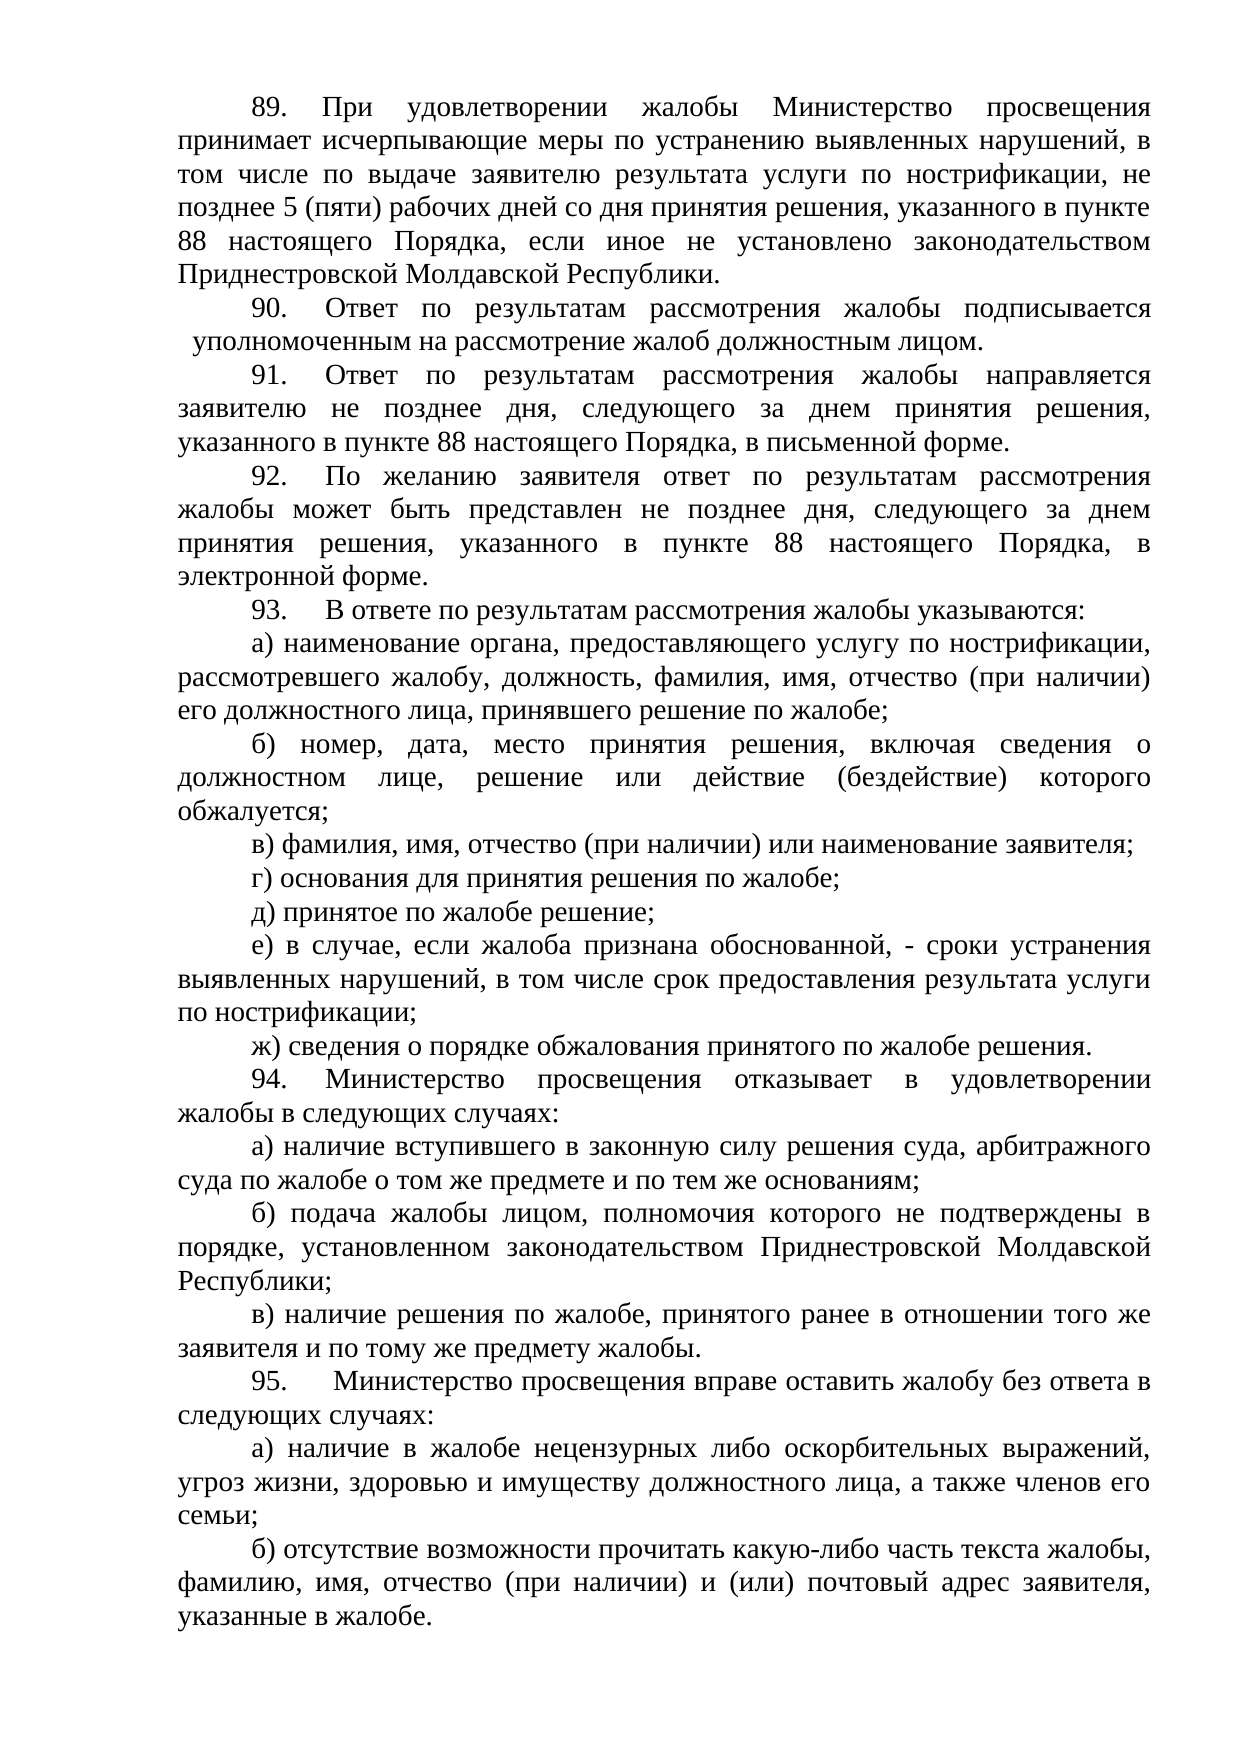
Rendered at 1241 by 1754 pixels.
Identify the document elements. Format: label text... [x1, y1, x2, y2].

list б) подача жалобы лицом, полномочия которого не подтверждены в порядке, установленном законодательством Приднестровской Молдавской Республики; [177, 1229, 1152, 1330]
list Министерство просвещения вправе оставить жалобу без ответа в следующих случаях: [177, 1397, 1152, 1464]
list В ответе по результатам рассмотрения жалобы указываются: [177, 625, 1152, 659]
list ж) сведения о порядке обжалования принятого по жалобе решения. [177, 1061, 1152, 1095]
text 89. При удовлетворении жалобы Министерство просвещения принимает исчерпывающие меры по устранению выявленных нарушений, в том числе по выдаче заявителю результата услуги по нострификации, не позднее 5 (пяти) рабочих дней со дня принятия решения, указанного в пункте 88 настоящего Порядка, если иное не установлено законодательством Приднестровской Молдавской Республики. [177, 122, 1152, 323]
list Министерство просвещения отказывает в удовлетворении жалобы в следующих случаях: [177, 1095, 1152, 1162]
text а) наименование органа, предоставляющего услугу по нострификации, рассмотревшего жалобу, должность, фамилия, имя, отчество (при наличии) его должностного лица, принявшего решение по жалобе; [177, 659, 1152, 759]
list в) наличие решения по жалобе, принятого ранее в отношении того же заявителя и по тому же предмету жалобы. [177, 1330, 1152, 1397]
list а) наличие вступившего в законную силу решения суда, арбитражного суда по жалобе о том же предмете и по тем же основаниям; [177, 1162, 1152, 1229]
list д) принятое по жалобе решение; [177, 927, 1152, 961]
list б) номер, дата, место принятия решения, включая сведения о должностном лице, решение или действие (бездействие) которого обжалуется; [177, 759, 1152, 860]
list а) наличие в жалобе нецензурных либо оскорбительных выражений, угроз жизни, здоровью и имуществу должностного лица, а также членов его семьи; [177, 1464, 1152, 1564]
list е) в случае, если жалоба признана обоснованной, - сроки устранения выявленных нарушений, в том числе срок предоставления результата услуги по нострификации; [177, 961, 1152, 1061]
list Ответ по результатам рассмотрения жалобы подписывается уполномоченным на рассмотрение жалоб должностным лицом. [192, 323, 1152, 391]
list Ответ по результатам рассмотрения жалобы направляется заявителю не позднее дня, следующего за днем принятия решения, указанного в пункте 88 настоящего Порядка, в письменной форме. [177, 391, 1152, 491]
list б) отказывает в удовлетворении жалобы. [177, 89, 1152, 122]
list б) отсутствие возможности прочитать какую-либо часть текста жалобы, фамилию, имя, отчество (при наличии) и (или) почтовый адрес заявителя, указанные в жалобе. [177, 1564, 1152, 1665]
list По желанию заявителя ответ по результатам рассмотрения жалобы может быть представлен не позднее дня, следующего за днем принятия решения, указанного в пункте 88 настоящего Порядка, в электронной форме. [177, 491, 1152, 625]
list в) фамилия, имя, отчество (при наличии) или наименование заявителя; [177, 860, 1152, 894]
list г) основания для принятия решения по жалобе; [177, 894, 1152, 927]
